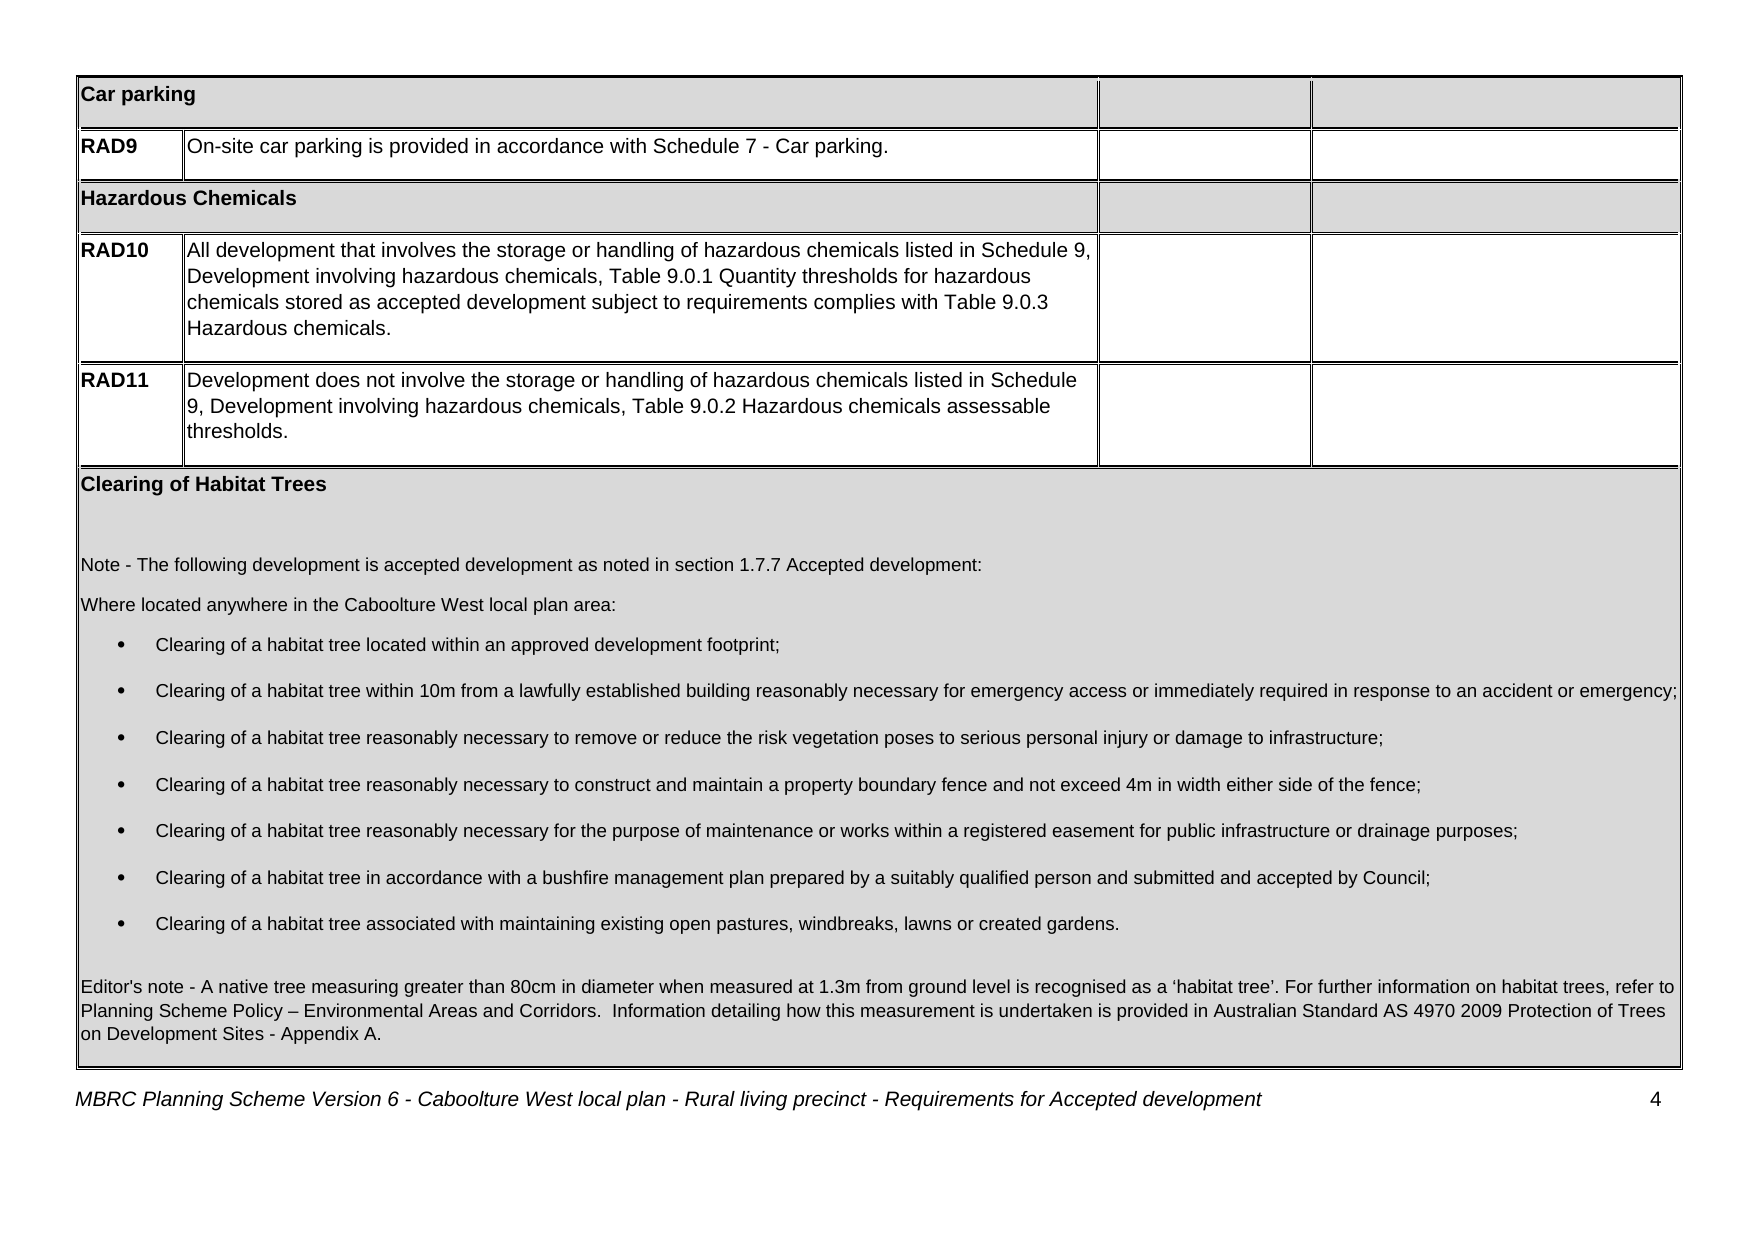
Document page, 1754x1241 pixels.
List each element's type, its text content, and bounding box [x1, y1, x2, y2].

table_cell [1313, 179, 1680, 232]
table_cell [1100, 131, 1310, 179]
table_cell Development does not involve the storage or handling of hazardous chemicals listed in Schedule 9, Development involving hazardous chemicals, Table 9.0.2 Hazardous chemicals assessable thresholds. [185, 365, 1097, 465]
table_cell [1311, 232, 1681, 361]
table_cell [1311, 78, 1680, 127]
table_cell RAD10 [77, 232, 183, 361]
table_cell Car parking [79, 78, 1098, 127]
table_cell [1100, 235, 1310, 361]
table_cell RAD9 [79, 127, 182, 179]
table_cell Clearing of Habitat Trees Note - The following development is accepted development as noted in section 1.7.7 Accepted development: Where located anywhere in the Caboolture West local plan area: Clearing of a habitat tree located within an approved development footprint; Clearing of a habitat tree within 10m from a lawfully established building reasonably necessary for emergency access or immediately required in response to an accident or emergency; Clearing of a habitat tree reasonably necessary to remove or reduce the risk vegetation poses to serious personal injury or damage to infrastructure; Clearing of a habitat tree reasonably necessary to construct and maintain a property boundary fence and not exceed 4m in width either side of the fence; Clearing of a habitat tree reasonably necessary for the purpose of maintenance or works within a registered easement for public infrastructure or drainage purposes; Clearing of a habitat tree in accordance with a bushfire management plan prepared by a suitably qualified person and submitted and accepted by Council; Clearing of a habitat tree associated with maintaining existing open pastures, windbreaks, lawns or created gardens. Editor's note - A native tree measuring greater than 80cm in diameter when measured at 1.3m from ground level is recognised as a ‘habitat tree’. For further information on habitat trees, refer to Planning Scheme Policy – Environmental Areas and Corridors. Information detailing how this measurement is undertaken is provided in Australian Standard AS 4970 2009 Protection of Trees on Development Sites - Appendix A. [79, 465, 1680, 1066]
table_cell [1100, 365, 1310, 465]
table_cell [1099, 78, 1311, 127]
table_cell [1100, 183, 1310, 232]
table_cell RAD11 [79, 361, 182, 465]
table_cell Hazardous Chemicals [79, 179, 1097, 232]
table_cell On-site car parking is provided in accordance with Schedule 7 - Car parking. [185, 131, 1097, 179]
table_cell All development that involves the storage or handling of hazardous chemicals listed in Schedule 9, Development involving hazardous chemicals, Table 9.0.1 Quantity thresholds for hazardous chemicals stored as accepted development subject to requirements complies with Table 9.0.3 Hazardous chemicals. [185, 235, 1097, 361]
table_cell [1313, 127, 1680, 179]
table_cell [1313, 361, 1680, 465]
